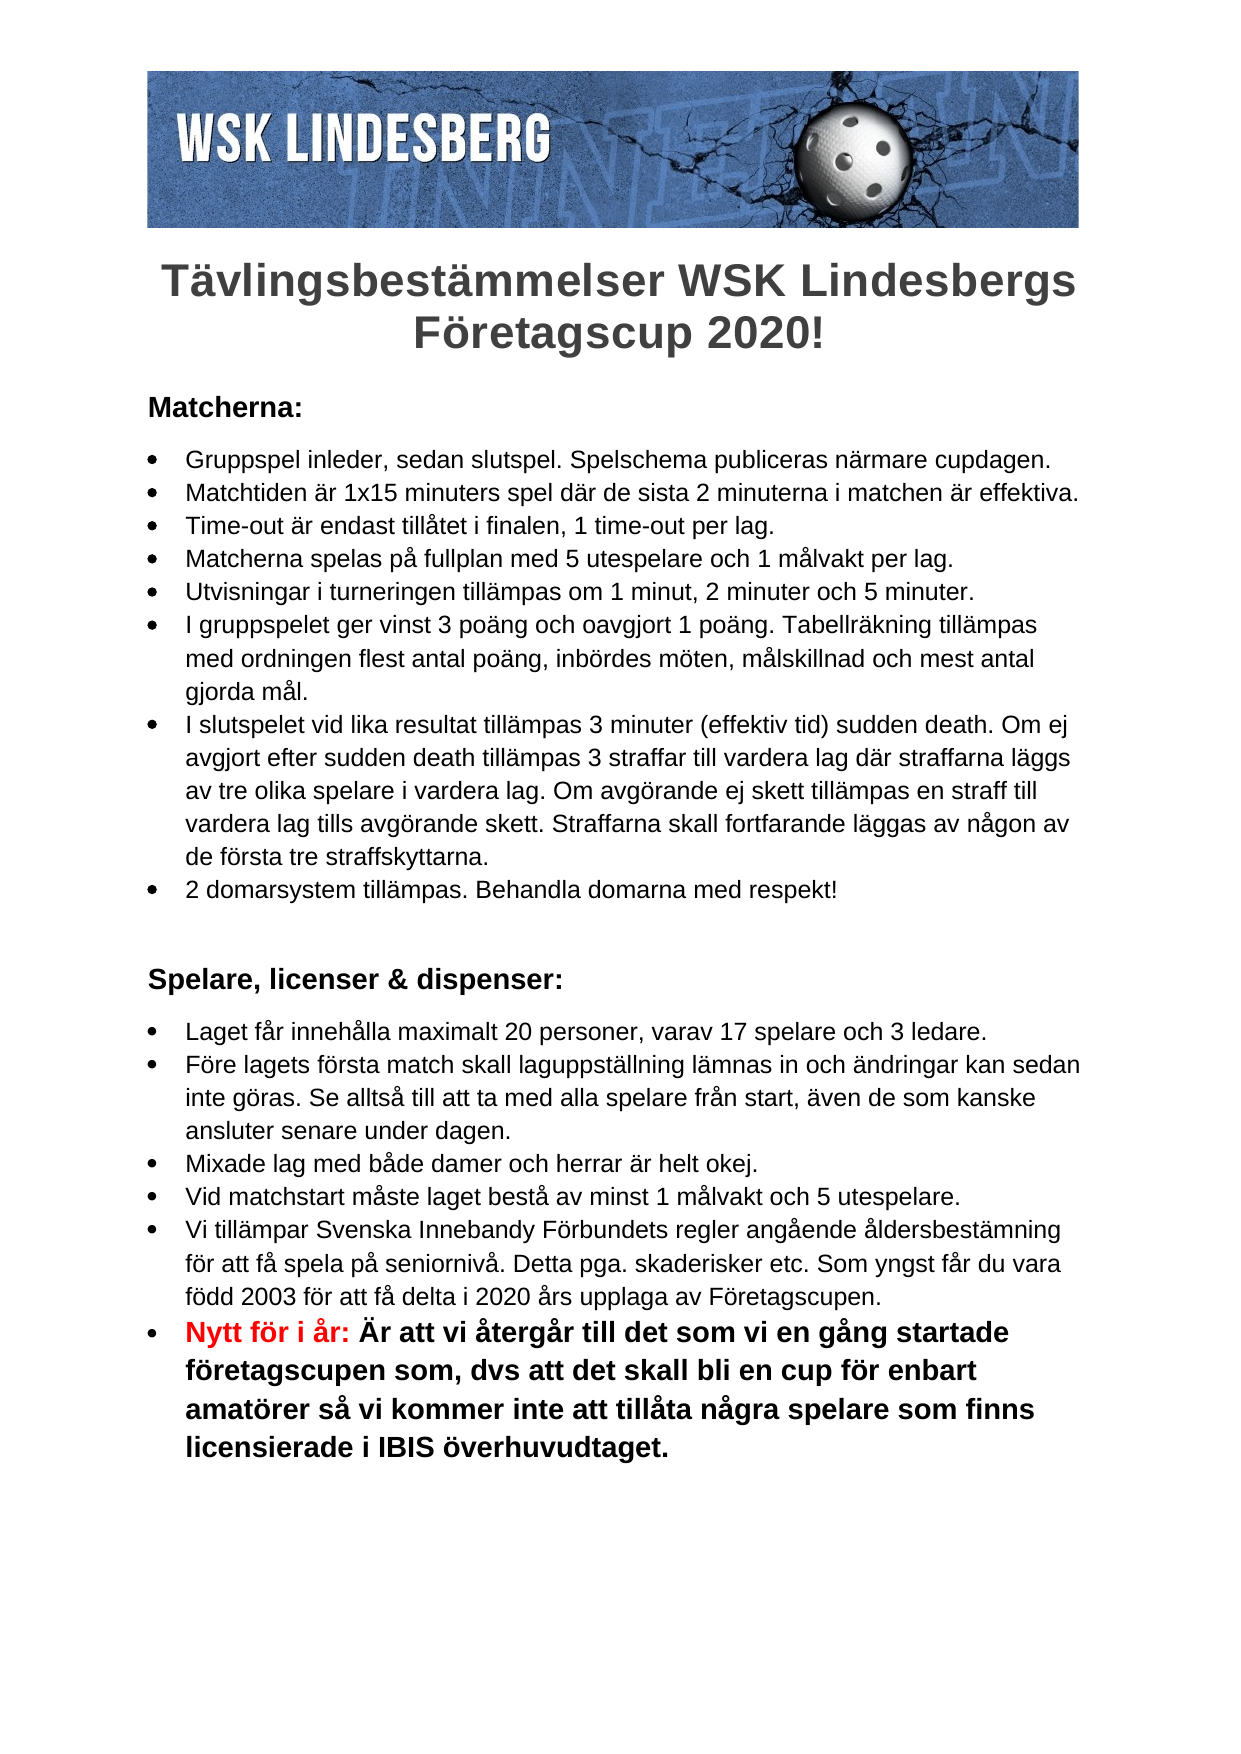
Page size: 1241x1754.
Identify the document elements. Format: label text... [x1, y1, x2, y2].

list Vi tillämpar Svenska Innebandy Förbundets regler angående åldersbestämning för att få spela på seniornivå. Detta pga. skaderisker etc. Som yngst får du vara född 2003 för att få delta i 2020 års upplaga av Företagscupen. [148, 1215, 1093, 1310]
list 2 domarsystem tillämpas. Behandla domarna med respekt! [148, 875, 1093, 904]
list Utvisningar i turneringen tillämpas om 1 minut, 2 minuter och 5 minuter. [148, 577, 1093, 606]
picture [147, 71, 1077, 228]
list I gruppspelet ger vinst 3 poäng och oavgjort 1 poäng. Tabellräkning tillämpas med ordningen flest antal poäng, inbördes möten, målskillnad och mest antal gjorda mål. [148, 610, 1093, 705]
list Mixade lag med både damer och herrar är helt okej. [148, 1149, 1093, 1178]
list Nytt för i år: Är att vi återgår till det som vi en gång startade företagscupen som, dvs att det skall bli en cup för enbart amatörer så vi kommer inte att tillåta några spelare som finns licensierade i IBIS överhuvudtaget. [148, 1314, 1093, 1464]
list Före lagets första match skall laguppställning lämnas in och ändringar kan sedan inte göras. Se alltså till att ta med alla spelare från start, även de som kanske ansluter senare under dagen. [148, 1050, 1093, 1145]
list Gruppspel inleder, sedan slutspel. Spelschema publiceras närmare cupdagen. [148, 445, 1093, 474]
list I slutspelet vid lika resultat tillämpas 3 minuter (effektiv tid) sudden death. Om ej avgjort efter sudden death tillämpas 3 straffar till vardera lag där straffarna läggs av tre olika spelare i vardera lag. Om avgörande ej skett tillämpas en straff till vardera lag tills avgörande skett. Straffarna skall fortfarande läggas av någon av de första tre straffskyttarna. [148, 709, 1093, 871]
text Matcherna: [148, 390, 1093, 423]
text Spelare, licenser & dispenser: [148, 962, 1093, 995]
list Matcherna spelas på fullplan med 5 utespelare och 1 målvakt per lag. [148, 544, 1093, 573]
title Tävlingsbestämmelser WSK Lindesbergs Företagscup 2020! [148, 148, 1093, 358]
list Time-out är endast tillåtet i finalen, 1 time-out per lag. [148, 511, 1093, 540]
list Vid matchstart måste laget bestå av minst 1 målvakt och 5 utespelare. [148, 1182, 1093, 1211]
list Matchtiden är 1x15 minuters spel där de sista 2 minuterna i matchen är effektiva. [148, 478, 1093, 507]
list Laget får innehålla maximalt 20 personer, varav 17 spelare och 3 ledare. [148, 1017, 1093, 1046]
